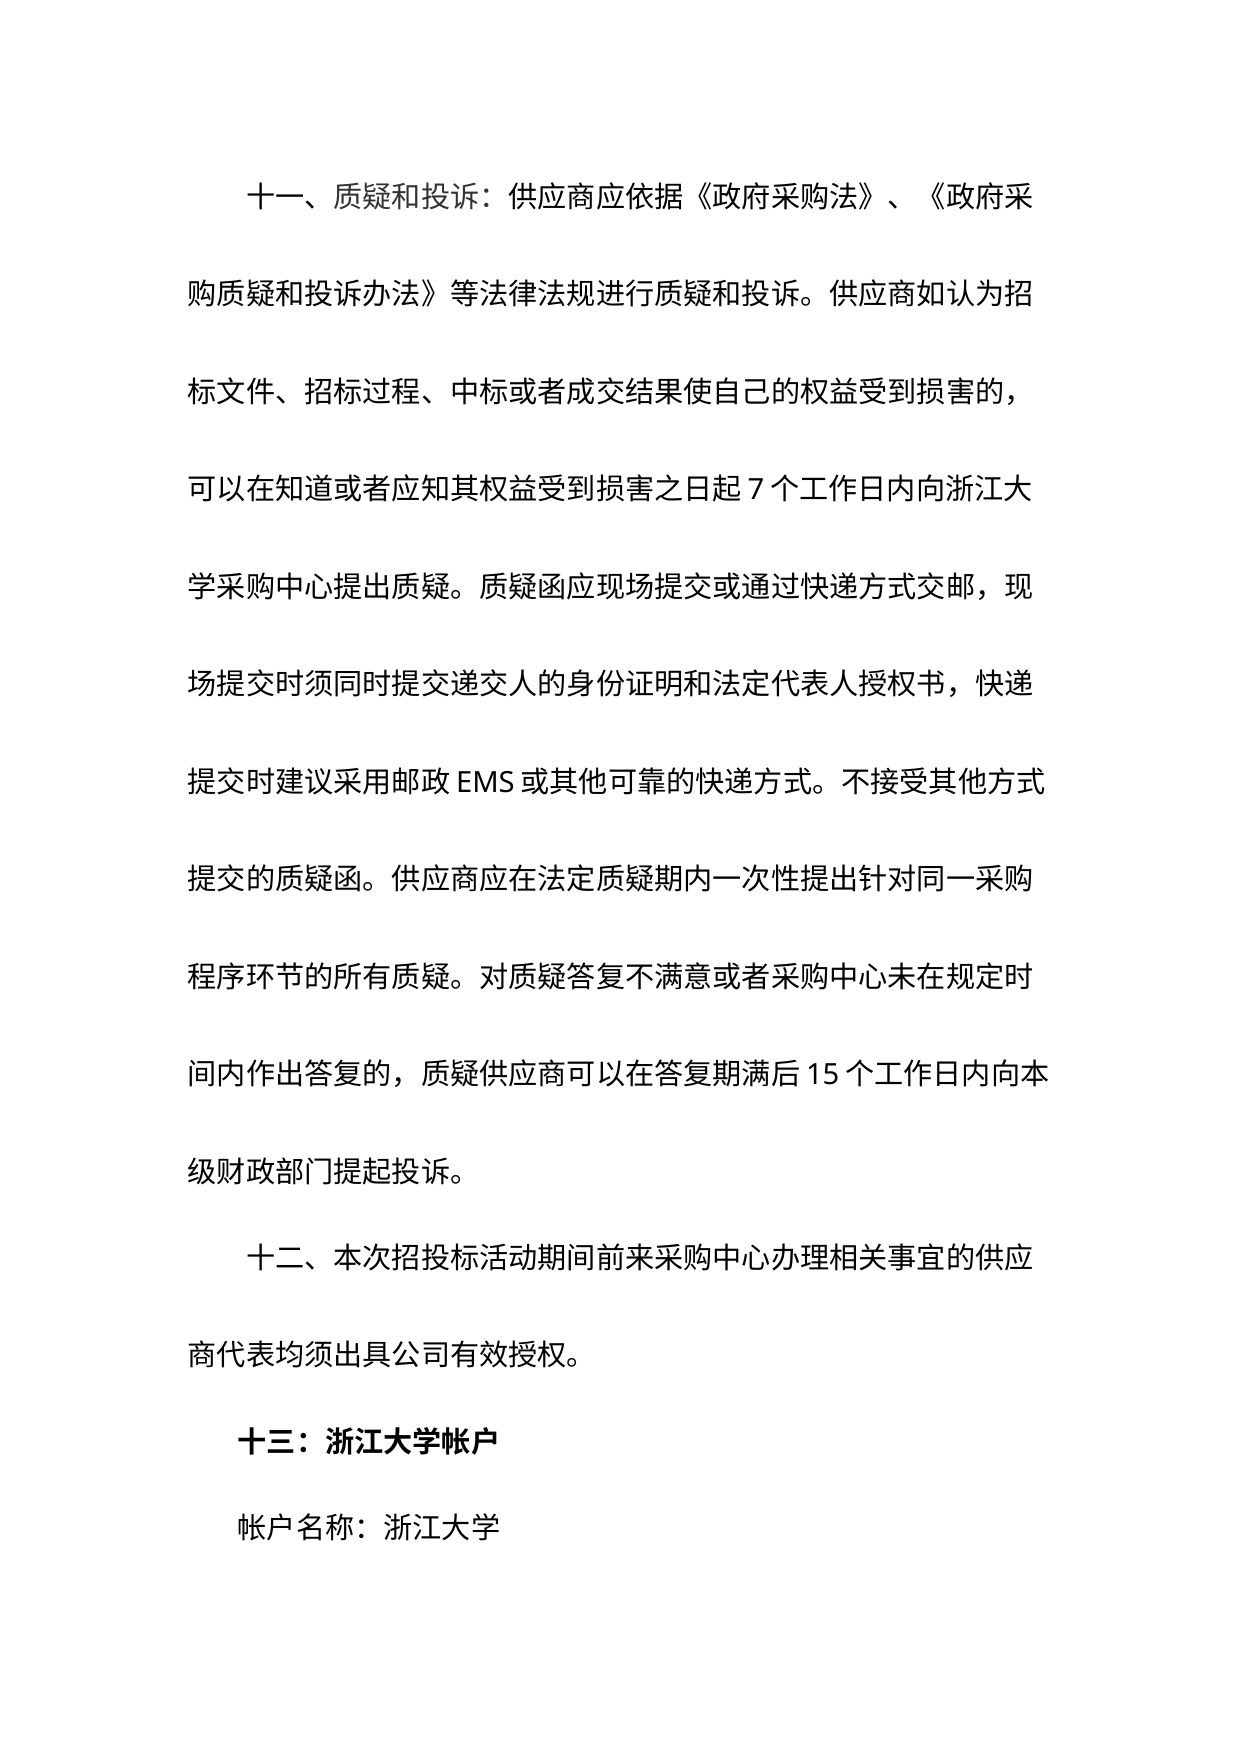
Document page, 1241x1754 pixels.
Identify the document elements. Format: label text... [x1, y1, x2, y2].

text 十一、质疑和投诉：供应商应依据《政府采购法》、《政府采购质疑和投诉办法》等法律法规进行质疑和投诉。供应商如认为招标文件、招标过程、中标或者成交结果使自己的权益受到损害的，可以在知道或者应知其权益受到损害之日起7个工作日内向浙江大学采购中心提出质疑。质疑函应现场提交或通过快递方式交邮，现场提交时须同时提交递交人的身份证明和法定代表人授权书，快递提交时建议采用邮政EMS或其他可靠的快递方式。不接受其他方式提交的质疑函。供应商应在法定质疑期内一次性提出针对同一采购程序环节的所有质疑。对质疑答复不满意或者采购中心未在规定时间内作出答复的，质疑供应商可以在答复期满后15个工作日内向本级财政部门提起投诉。 [187, 162, 1053, 1202]
text 十二、本次招投标活动期间前来采购中心办理相关事宜的供应商代表均须出具公司有效授权。 [187, 1223, 1053, 1386]
text 十三：浙江大学帐户 [187, 1407, 1053, 1472]
text 帐户名称：浙江大学 [187, 1493, 1053, 1558]
